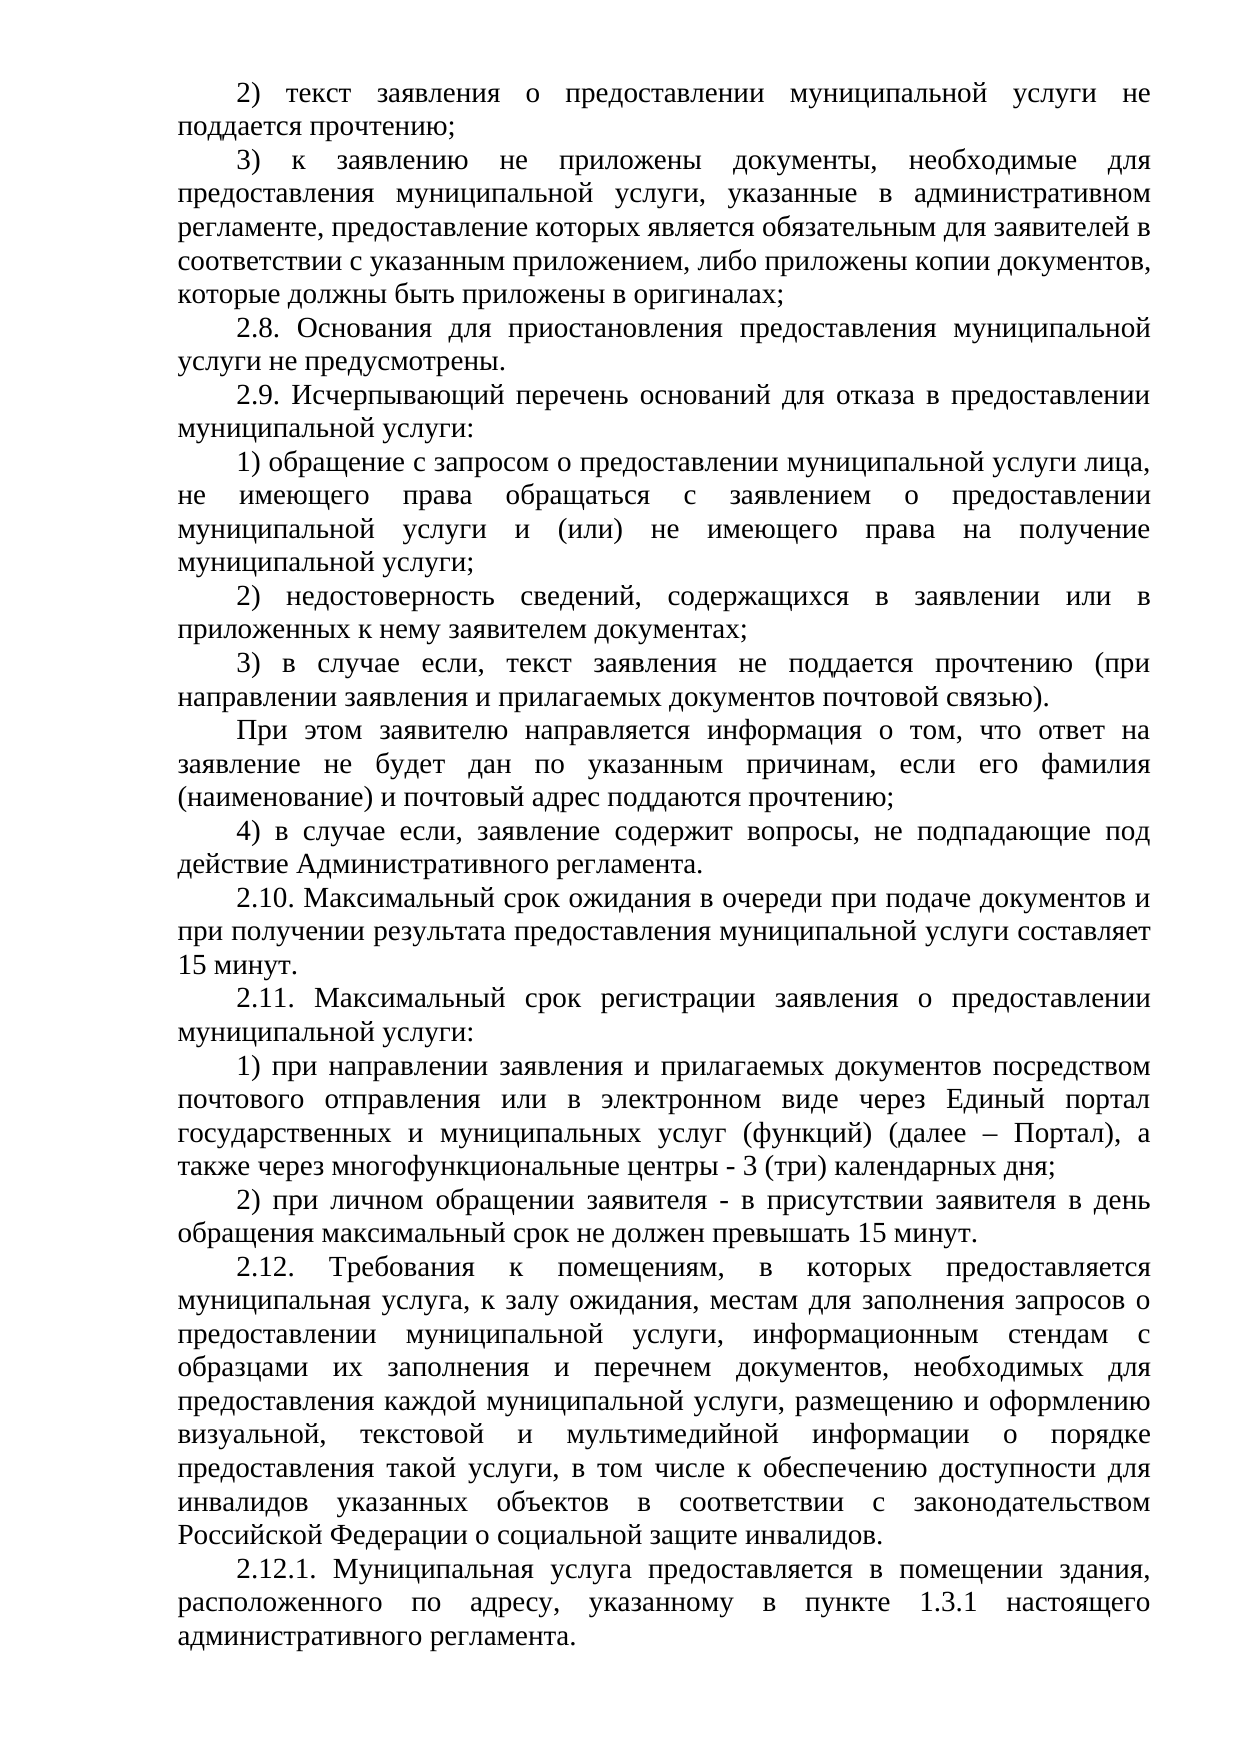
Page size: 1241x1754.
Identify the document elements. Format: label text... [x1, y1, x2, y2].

text При этом заявителю направляется информация о том, что ответ на заявление не будет дан по указанным причинам, если его фамилия (наименование) и почтовый адрес поддаются прочтению; [177, 712, 1152, 813]
text 2) недостоверность сведений, содержащихся в заявлении или в приложенных к нему заявителем документах; [177, 578, 1152, 645]
text 3) к заявлению не приложены документы, необходимые для предоставления муниципальной услуги, указанные в административном регламенте, предоставление которых является обязательным для заявителей в соответствии с указанным приложением, либо приложены копии документов, которые должны быть приложены в оригиналах; [177, 142, 1152, 310]
text 2) при личном обращении заявителя - в присутствии заявителя в день обращения максимальный срок не должен превышать 15 минут. [177, 1182, 1152, 1249]
text 2.8. Основания для приостановления предоставления муниципальной услуги не предусмотрены. [177, 310, 1152, 377]
text 1) обращение с запросом о предоставлении муниципальной услуги лица, не имеющего права обращаться с заявлением о предоставлении муниципальной услуги и (или) не имеющего права на получение муниципальной услуги; [177, 444, 1152, 578]
text 2.12.1. Муниципальная услуга предоставляется в помещении здания, расположенного по адресу, указанному в пункте 1.3.1 настоящего административного регламента. [177, 1551, 1152, 1651]
text 2) текст заявления о предоставлении муниципальной услуги не поддается прочтению; [177, 75, 1152, 142]
text 4) в случае если, заявление содержит вопросы, не подпадающие под действие Административного регламента. [177, 813, 1152, 880]
text 1) при направлении заявления и прилагаемых документов посредством почтового отправления или в электронном виде через Единый портал государственных и муниципальных услуг (функций) (далее – Портал), а также через многофункциональные центры - 3 (три) календарных дня; [177, 1048, 1152, 1182]
text 2.10. Максимальный срок ожидания в очереди при подаче документов и при получении результата предоставления муниципальной услуги составляет 15 минут. [177, 880, 1152, 981]
text 2.9. Исчерпывающий перечень оснований для отказа в предоставлении муниципальной услуги: [177, 377, 1152, 444]
text 2.11. Максимальный срок регистрации заявления о предоставлении муниципальной услуги: [177, 981, 1152, 1048]
text 2.12. Требования к помещениям, в которых предоставляется муниципальная услуга, к залу ожидания, местам для заполнения запросов о предоставлении муниципальной услуги, информационным стендам с образцами их заполнения и перечнем документов, необходимых для предоставления каждой муниципальной услуги, размещению и оформлению визуальной, текстовой и мультимедийной информации о порядке предоставления такой услуги, в том числе к обеспечению доступности для инвалидов указанных объектов в соответствии с законодательством Российской Федерации о социальной защите инвалидов. [177, 1249, 1152, 1551]
text 3) в случае если, текст заявления не поддается прочтению (при направлении заявления и прилагаемых документов почтовой связью). [177, 645, 1152, 712]
